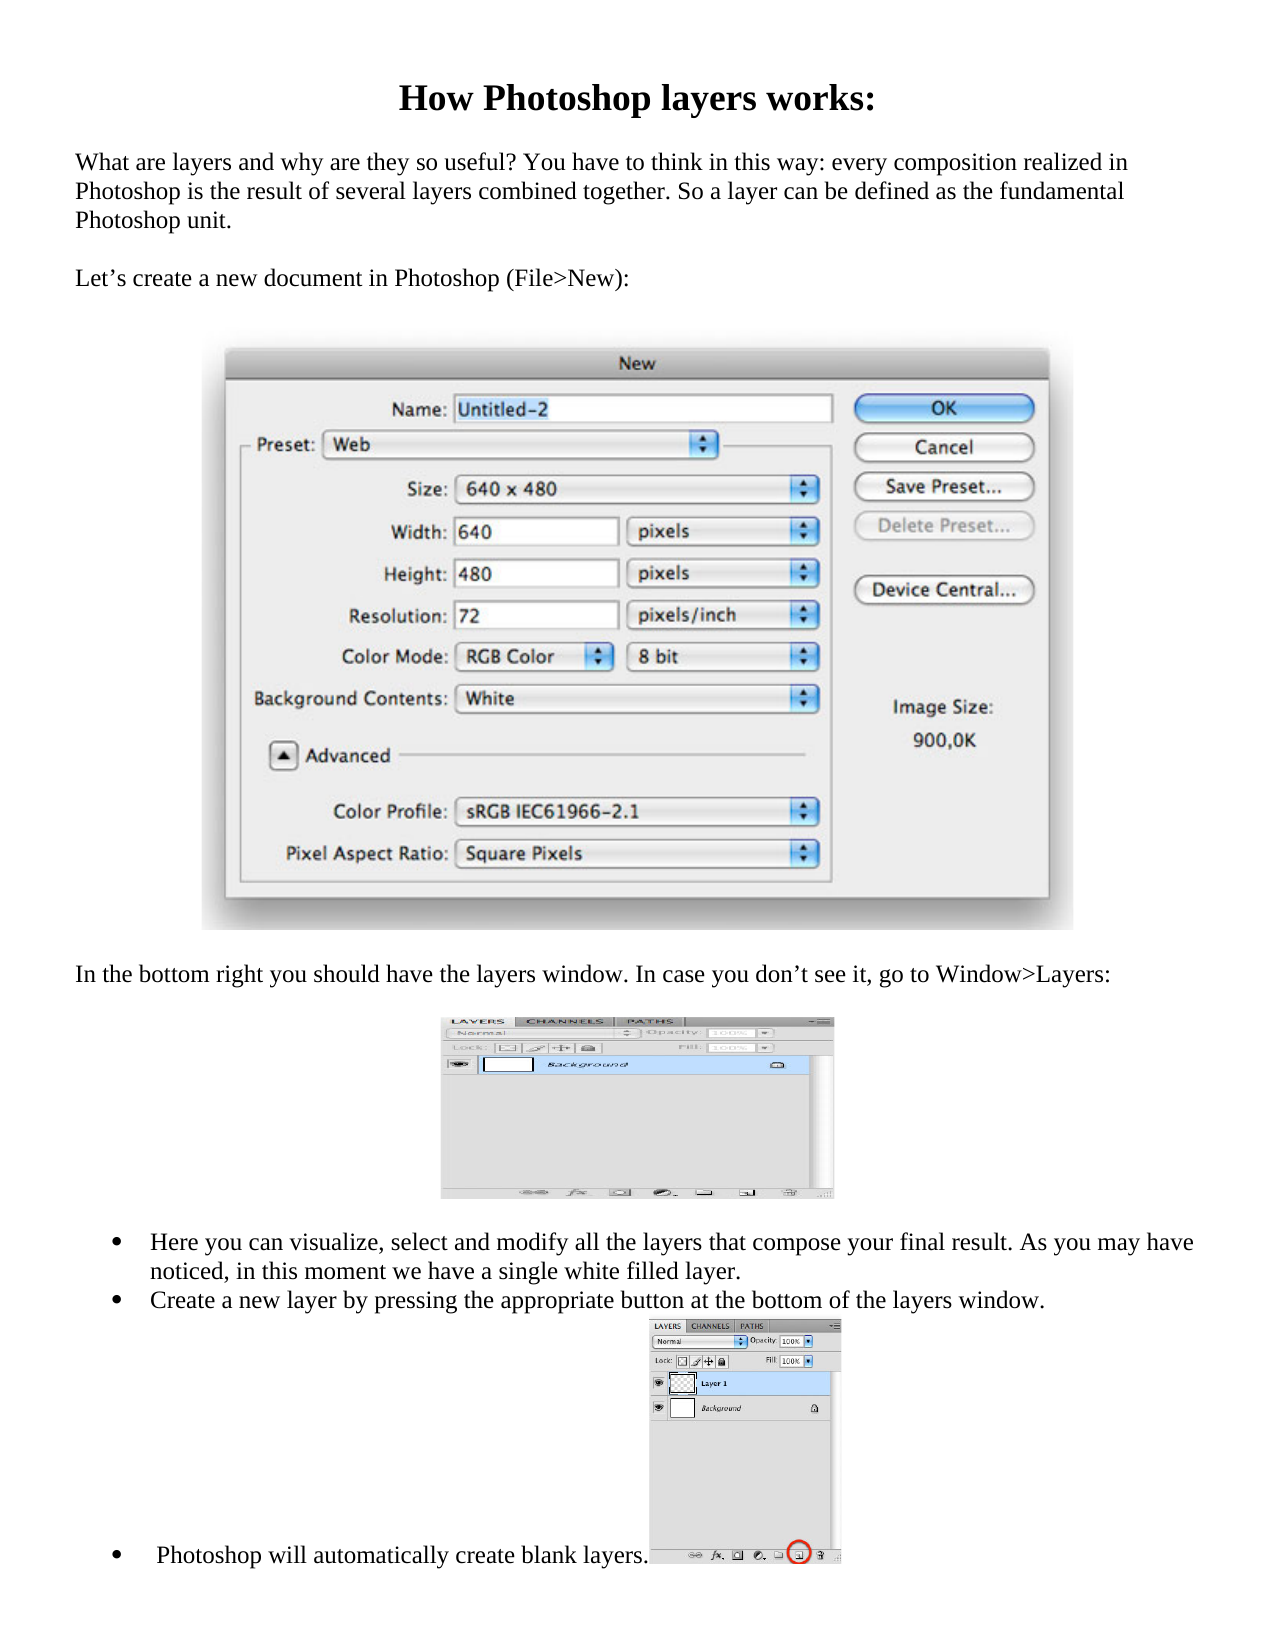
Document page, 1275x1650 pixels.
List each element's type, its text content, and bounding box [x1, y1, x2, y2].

picture [440, 1017, 835, 1199]
picture [201, 320, 1074, 930]
text What are layers and why are they so useful? You have to think in this way: every composition realized in Photoshop is the result of several layers combined together. So a layer can be defined as the fundamental Photoshop unit. [75, 147, 1200, 233]
list Photoshop will automatically create blank layers. [112, 1314, 1200, 1569]
text How Photoshop layers works: [75, 75, 1200, 118]
list Create a new layer by pressing the appropriate button at the bottom of the layers window. [112, 1285, 1200, 1314]
text Let’s create a new document in Photoshop (File>New): [75, 263, 1200, 291]
list Here you can visualize, select and modify all the layers that compose your final result. As you may have noticed, in this moment we have a single white filled layer. [112, 1227, 1200, 1285]
text In the bottom right you should have the layers window. In case you don’t see it, go to Window>Layers: [75, 959, 1200, 988]
picture [649, 1313, 842, 1564]
